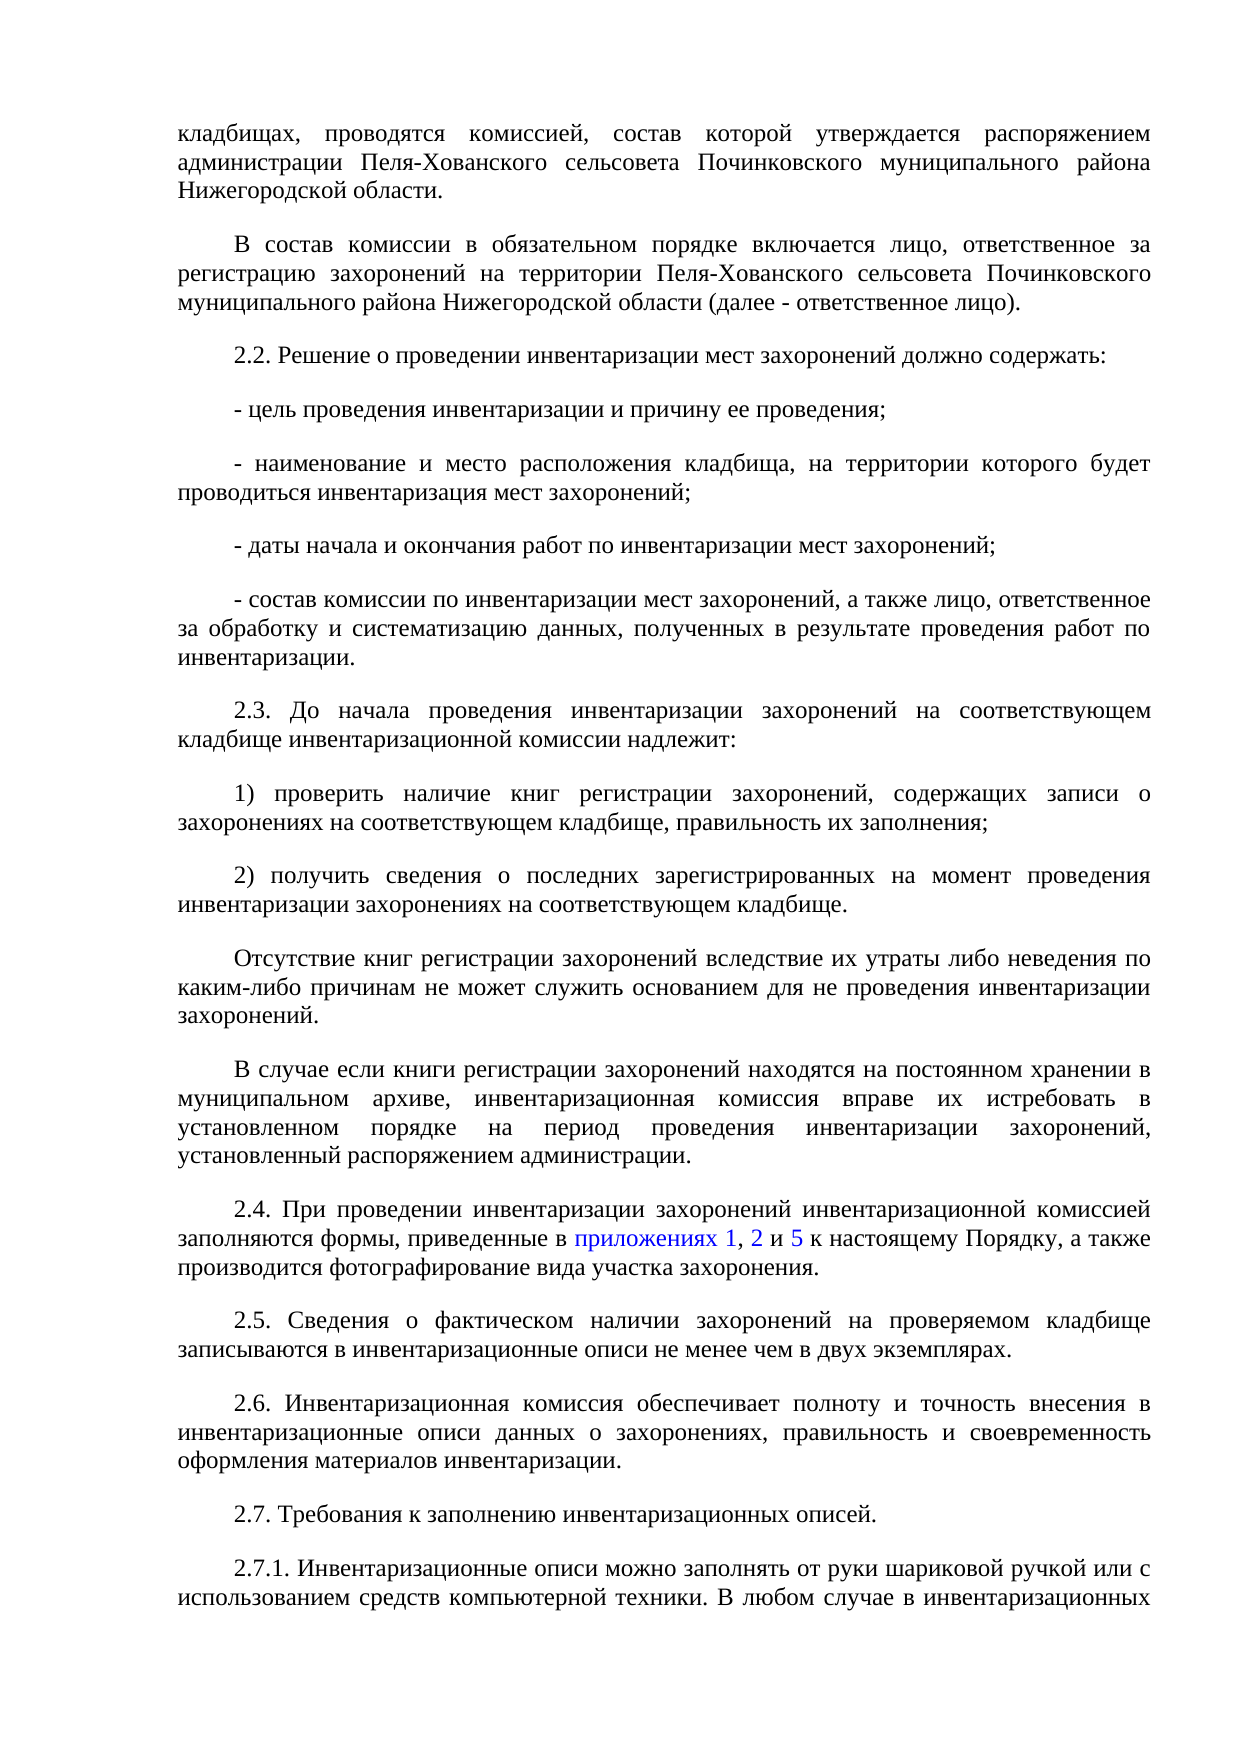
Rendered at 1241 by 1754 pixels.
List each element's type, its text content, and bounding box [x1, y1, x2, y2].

text В случае если книги регистрации захоронений находятся на постоянном хранении в муниципальном архиве, инвентаризационная комиссия вправе их истребовать в установленном порядке на период проведения инвентаризации захоронений, установленный распоряжением администрации. [177, 1054, 1152, 1169]
text - даты начала и окончания работ по инвентаризации мест захоронений; [177, 531, 1152, 559]
text - наименование и место расположения кладбища, на территории которого будет проводиться инвентаризация мест захоронений; [177, 448, 1152, 506]
text 2) получить сведения о последних зарегистрированных на момент проведения инвентаризации захоронениях на соответствующем кладбище. [177, 861, 1152, 918]
text - состав комиссии по инвентаризации мест захоронений, а также лицо, ответственное за обработку и систематизацию данных, полученных в результате проведения работ по инвентаризации. [177, 584, 1152, 671]
text - цель проведения инвентаризации и причину ее проведения; [177, 394, 1152, 423]
text Отсутствие книг регистрации захоронений вследствие их утраты либо неведения по каким-либо причинам не может служить основанием для не проведения инвентаризации захоронений. [177, 943, 1152, 1029]
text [177, 118, 1152, 204]
text 2.2. Решение о проведении инвентаризации мест захоронений должно содержать: [177, 341, 1152, 369]
text 2.5. Сведения о фактическом наличии захоронений на проверяемом кладбище записываются в инвентаризационные описи не менее чем в двух экземплярах. [177, 1306, 1152, 1363]
text 2.7. Требования к заполнению инвентаризационных описей. [177, 1499, 1152, 1528]
text В состав комиссии в обязательном порядке включается лицо, ответственное за регистрацию захоронений на территории Пеля-Хованского сельсовета Починковского муниципального района Нижегородской области (далее - ответственное лицо). [177, 229, 1152, 316]
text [177, 1553, 1152, 1611]
text 1) проверить наличие книг регистрации захоронений, содержащих записи о захоронениях на соответствующем кладбище, правильность их заполнения; [177, 778, 1152, 836]
text 2.4. При проведении инвентаризации захоронений инвентаризационной комиссией заполняются формы, приведенные в приложениях 1, 2 и 5 к настоящему Порядку, а также производится фотографирование вида участка захоронения. [177, 1194, 1152, 1281]
text 2.3. До начала проведения инвентаризации захоронений на соответствующем кладбище инвентаризационной комиссии надлежит: [177, 696, 1152, 753]
text 2.6. Инвентаризационная комиссия обеспечивает полноту и точность внесения в инвентаризационные описи данных о захоронениях, правильность и своевременность оформления материалов инвентаризации. [177, 1388, 1152, 1474]
